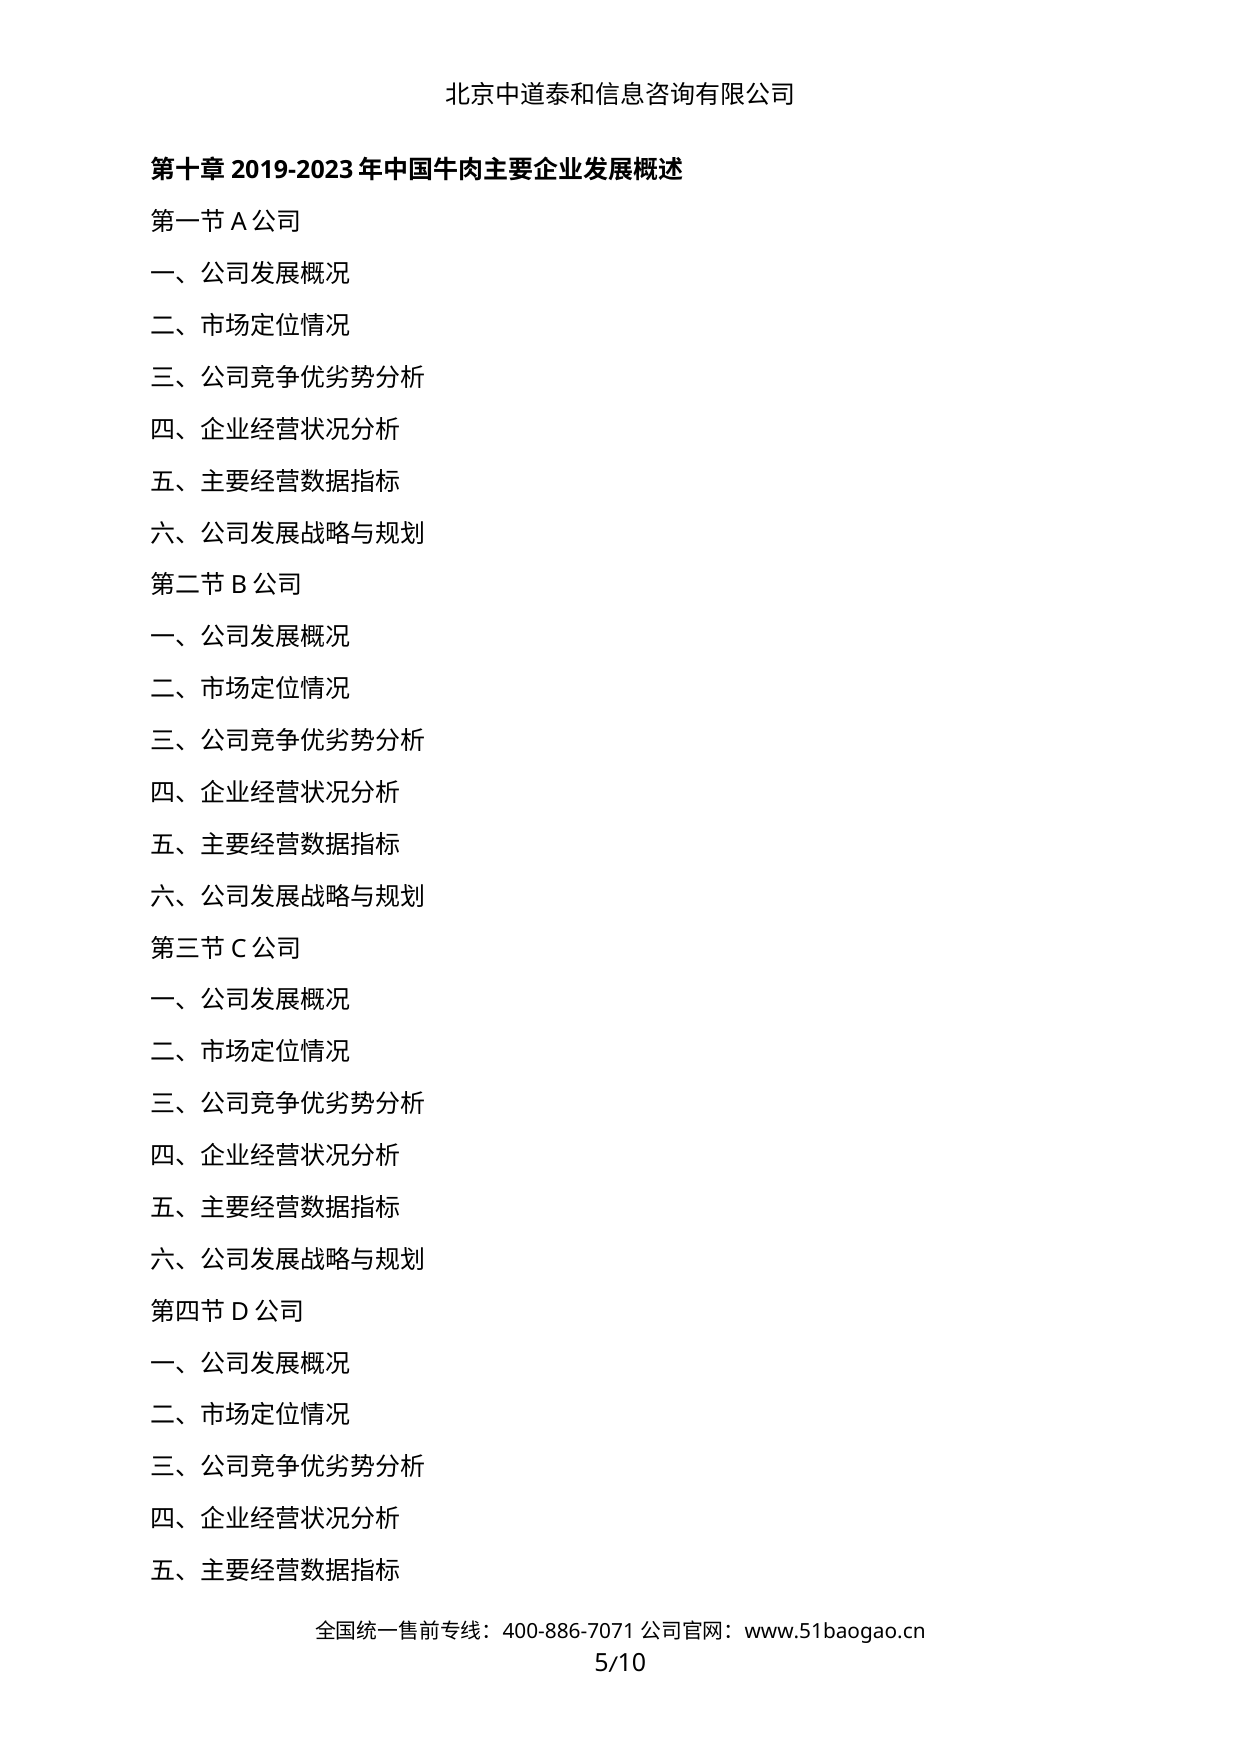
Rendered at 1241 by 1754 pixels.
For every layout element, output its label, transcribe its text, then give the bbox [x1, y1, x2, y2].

text 二、市场定位情况 [150, 1032, 1090, 1068]
text 第一节 A公司 [150, 202, 1090, 238]
text 一、公司发展概况 [150, 1343, 1090, 1379]
text 三、公司竞争优劣势分析 [150, 357, 1090, 394]
text 五、主要经营数据指标 [150, 1551, 1090, 1587]
text 五、主要经营数据指标 [150, 824, 1090, 861]
text 五、主要经营数据指标 [150, 1187, 1090, 1224]
text 四、企业经营状况分析 [150, 1136, 1090, 1172]
text 四、企业经营状况分析 [150, 1499, 1090, 1535]
text 三、公司竞争优劣势分析 [150, 721, 1090, 757]
text 一、公司发展概况 [150, 254, 1090, 290]
text 一、公司发展概况 [150, 980, 1090, 1016]
text 四、企业经营状况分析 [150, 772, 1090, 809]
text 三、公司竞争优劣势分析 [150, 1447, 1090, 1483]
text 第三节 C公司 [150, 928, 1090, 964]
text 四、企业经营状况分析 [150, 409, 1090, 446]
text 六、公司发展战略与规划 [150, 1239, 1090, 1276]
text 五、主要经营数据指标 [150, 461, 1090, 497]
text 二、市场定位情况 [150, 306, 1090, 342]
text 三、公司竞争优劣势分析 [150, 1084, 1090, 1120]
text 第二节 B公司 [150, 565, 1090, 601]
text 一、公司发展概况 [150, 617, 1090, 653]
text 六、公司发展战略与规划 [150, 876, 1090, 912]
text 第十章 2019-2023年中国牛肉主要企业发展概述 [150, 150, 1090, 186]
text 第四节 D公司 [150, 1291, 1090, 1327]
text 二、市场定位情况 [150, 1395, 1090, 1431]
text 六、公司发展战略与规划 [150, 513, 1090, 549]
text 二、市场定位情况 [150, 669, 1090, 705]
